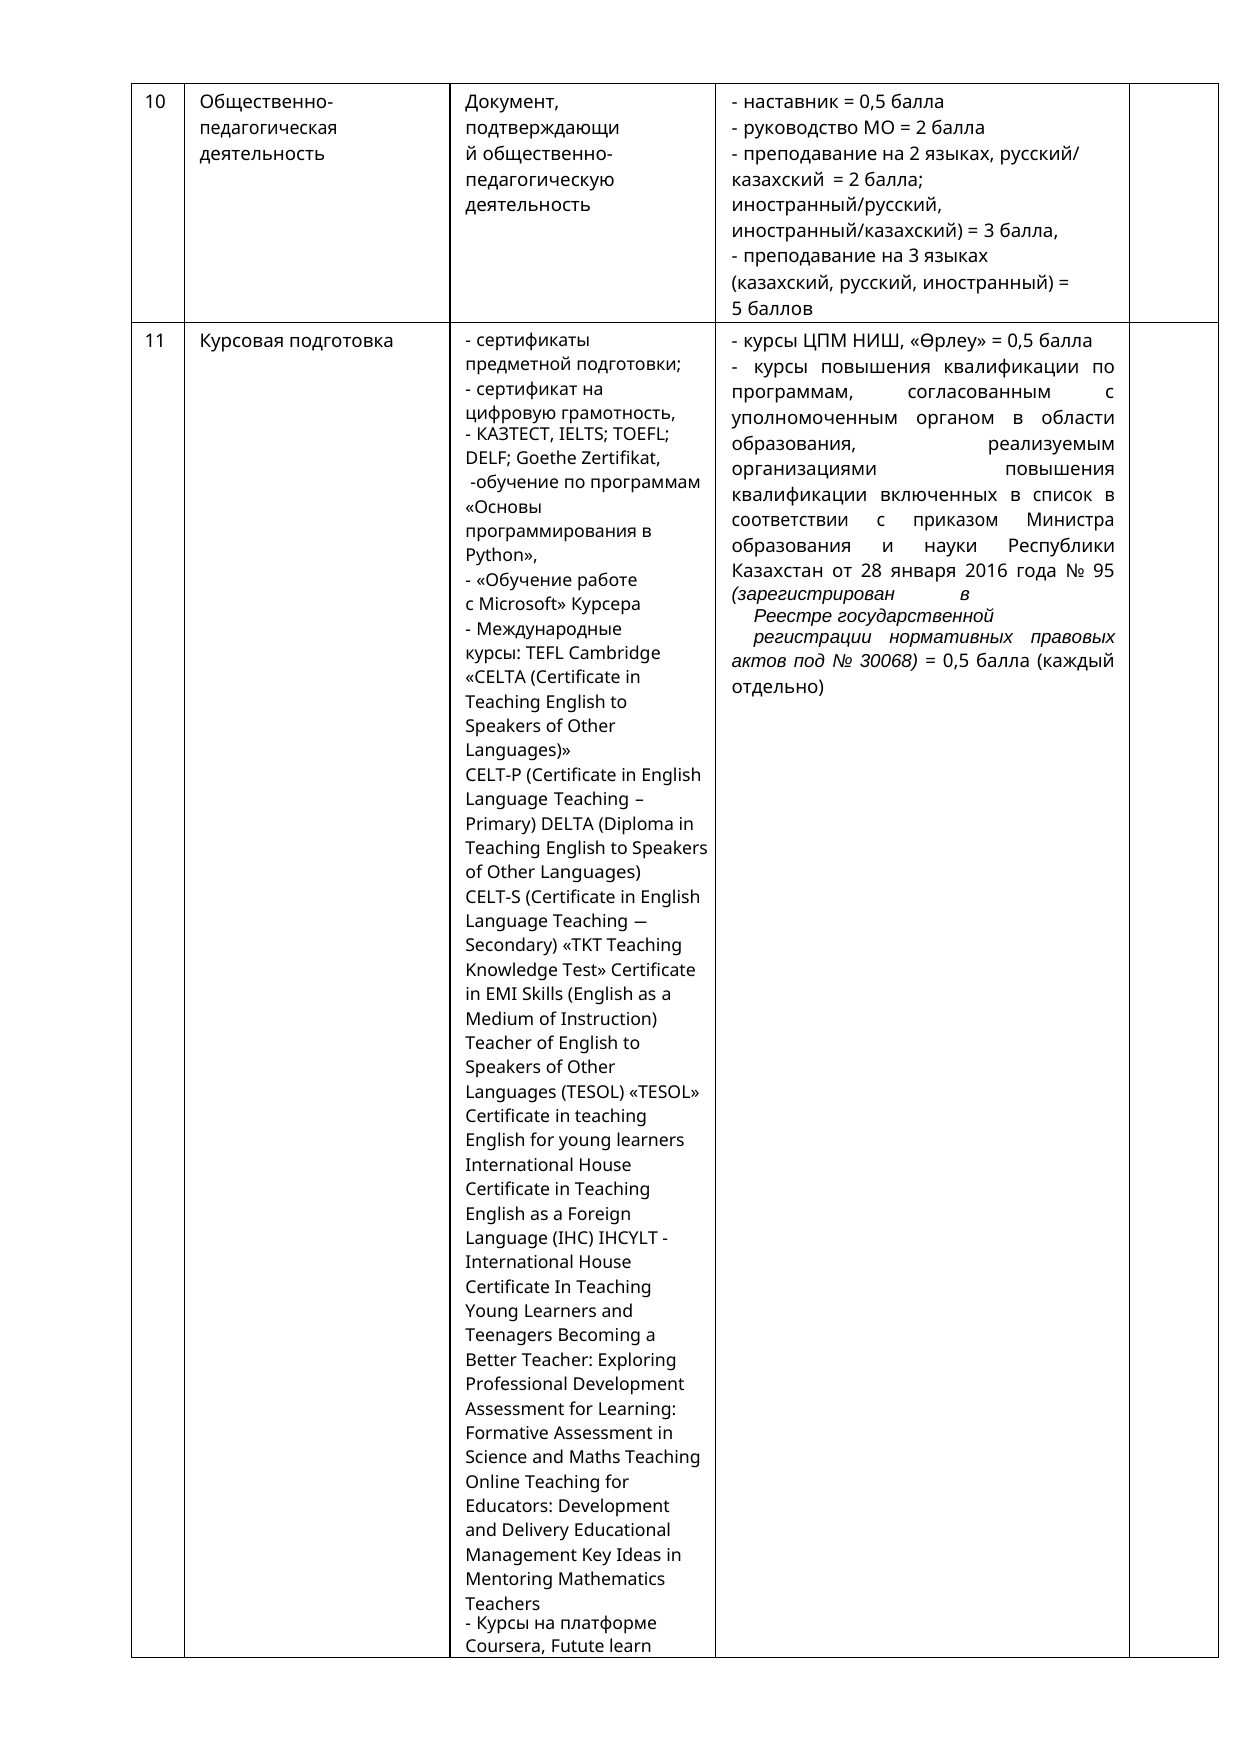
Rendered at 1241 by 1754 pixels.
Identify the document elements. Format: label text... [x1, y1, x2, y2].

table_header Общественно- педагогическая деятельность [185, 84, 449, 322]
table_header Документ, подтверждающий общественно- педагогическую деятельность [451, 84, 715, 322]
table_cell Курсовая подготовка [185, 323, 449, 1657]
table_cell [451, 323, 715, 1657]
table_header наставник = 0,5 балла руководство МО = 2 балла преподавание на 2 языках, русский/ казахский = 2 балла; иностранный/русский, иностранный/казахский) = 3 балла, преподавание на 3 языках (казахский, русский, иностранный) = 5 баллов [716, 84, 1129, 322]
table_header 10 [132, 84, 184, 322]
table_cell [716, 323, 1129, 1657]
table_header [1130, 84, 1218, 322]
table_cell [1130, 323, 1218, 1657]
table_cell 11 [132, 323, 184, 1657]
